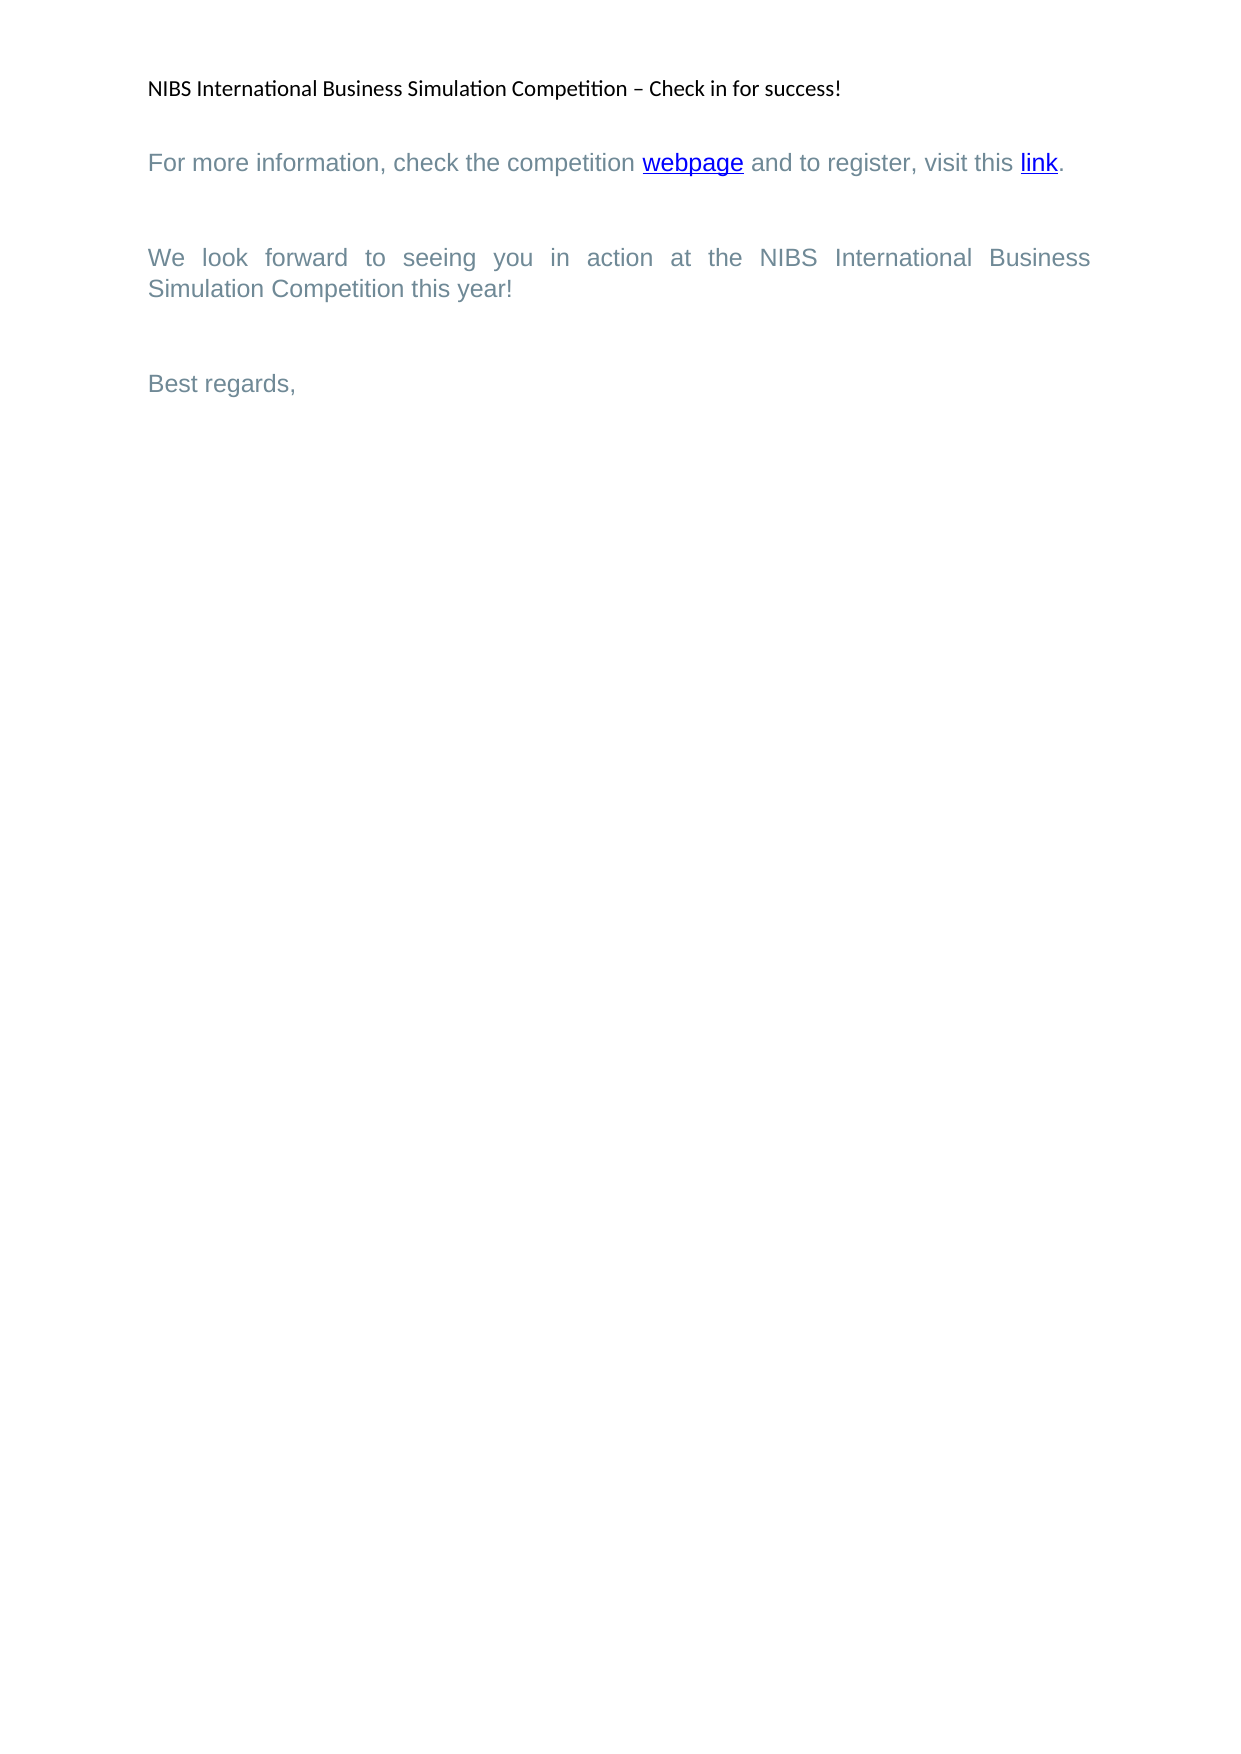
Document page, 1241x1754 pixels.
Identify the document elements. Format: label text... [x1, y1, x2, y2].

text We look forward to seeing you in action at the NIBS International Business Simulation Competition this year! [148, 243, 1093, 303]
text Best regards, [148, 369, 1093, 398]
text For more information, check the competition webpage and to register, visit this link. [148, 148, 1093, 176]
